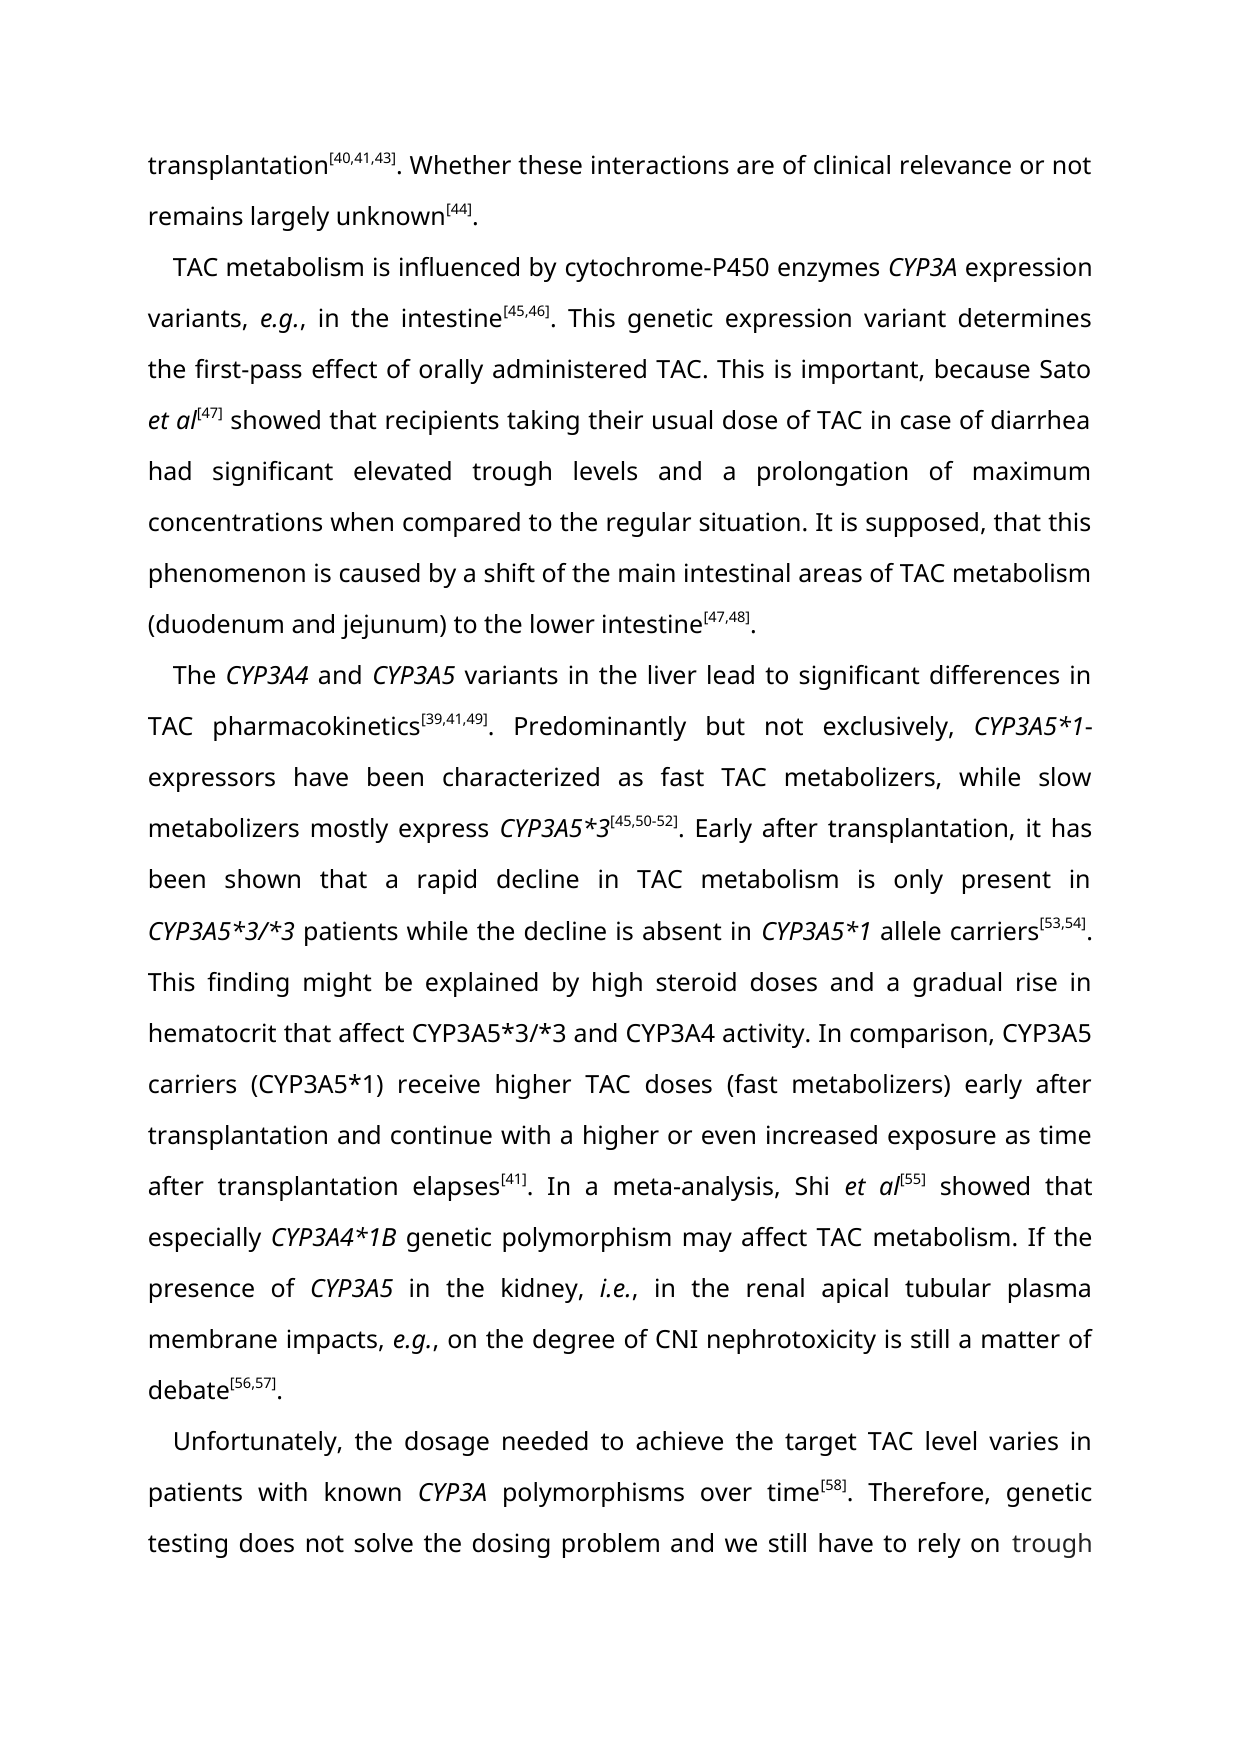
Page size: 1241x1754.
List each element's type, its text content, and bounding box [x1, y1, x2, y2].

text TAC metabolism is influenced by cytochrome-P450 enzymes CYP3A expression variants, e.g., in the intestine[45,46]. This genetic expression variant determines the first-pass effect of orally administered TAC. This is important, because Sato et al[47] showed that recipients taking their usual dose of TAC in case of diarrhea had significant elevated trough levels and a prolongation of maximum concentrations when compared to the regular situation. It is supposed, that this phenomenon is caused by a shift of the main intestinal areas of TAC metabolism (duodenum and jejunum) to the lower intestine[47,48]. [148, 250, 1093, 641]
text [148, 1424, 1093, 1560]
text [148, 148, 1093, 233]
text The CYP3A4 and CYP3A5 variants in the liver lead to significant differences in TAC pharmacokinetics[39,41,49]. Predominantly but not exclusively, CYP3A5*1-expressors have been characterized as fast TAC metabolizers, while slow metabolizers mostly express CYP3A5*3[45,50-52]. Early after transplantation, it has been shown that a rapid decline in TAC metabolism is only present in CYP3A5*3/*3 patients while the decline is absent in CYP3A5*1 allele carriers[53,54]. This finding might be explained by high steroid doses and a gradual rise in hematocrit that affect CYP3A5*3/*3 and CYP3A4 activity. In comparison, CYP3A5 carriers (CYP3A5*1) receive higher TAC doses (fast metabolizers) early after transplantation and continue with a higher or even increased exposure as time after transplantation elapses[41]. In a meta-analysis, Shi et al[55] showed that especially CYP3A4*1B genetic polymorphism may affect TAC metabolism. If the presence of CYP3A5 in the kidney, i.e., in the renal apical tubular plasma membrane impacts, e.g., on the degree of CNI nephrotoxicity is still a matter of debate[56,57]. [148, 658, 1093, 1407]
